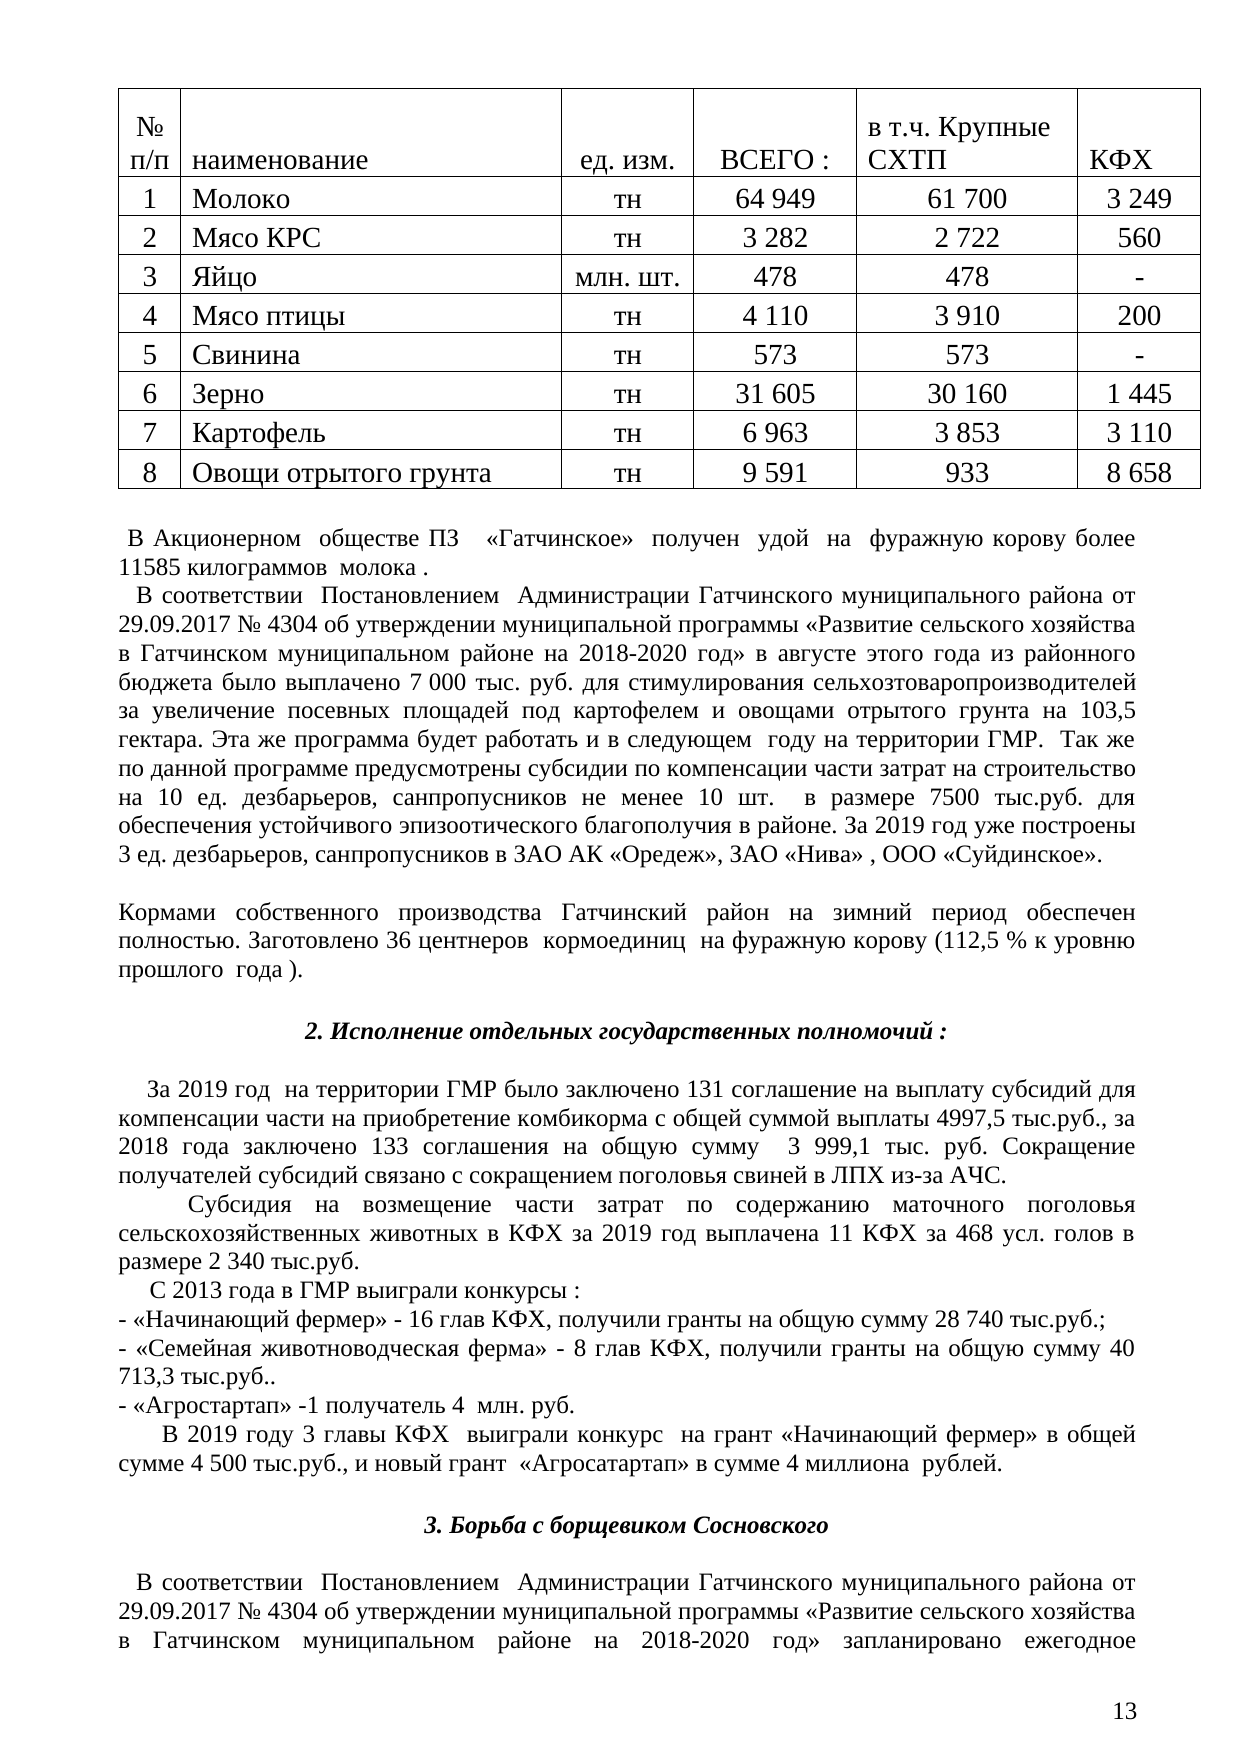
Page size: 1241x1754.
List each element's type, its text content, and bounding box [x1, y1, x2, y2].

text - «Семейная животноводческая ферма» - 8 глав КФХ, получили гранты на общую сумму 40 713,3 тыс.руб.. [118, 1333, 1137, 1390]
table_cell Зерно [181, 372, 561, 410]
table_cell 31 605 [694, 372, 856, 410]
table_cell 4 110 [694, 294, 856, 332]
table_cell 3 249 [1078, 177, 1200, 215]
table_cell 64 949 [694, 177, 856, 215]
table_header КФХ [1078, 89, 1200, 176]
text В 2019 году 3 главы КФХ выиграли конкурс на грант «Начинающий фермер» в общей сумме 4 500 тыс.руб., и новый грант «Агросатартап» в сумме 4 миллиона рублей. [118, 1419, 1137, 1476]
table_header № п/п [119, 89, 180, 176]
table_cell 8 [119, 450, 180, 488]
table_header ед. изм. [562, 89, 693, 176]
table_cell Картофель [181, 411, 561, 449]
text Кормами собственного производства Гатчинский район на зимний период обеспечен полностью. Заготовлено 36 центнеров кормоединиц на фуражную корову (112,5 % к уровню прошлого года ). [118, 897, 1137, 983]
table_cell 61 700 [857, 177, 1077, 215]
table_cell 2 722 [857, 216, 1077, 254]
text 2. Исполнение отдельных государственных полномочий : [118, 1016, 1137, 1045]
table_cell 3 853 [857, 411, 1077, 449]
table_cell 1 [119, 177, 180, 215]
table_cell 1 445 [1078, 372, 1200, 410]
table_cell Молоко [181, 177, 561, 215]
text - «Начинающий фермер» - 16 глав КФХ, получили гранты на общую сумму 28 740 тыс.руб.; [118, 1304, 1137, 1333]
table_header ВСЕГО : [694, 89, 856, 176]
text 3. Борьба с борщевиком Сосновского [118, 1510, 1137, 1539]
table_cell 6 963 [694, 411, 856, 449]
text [118, 1567, 1137, 1654]
table_cell 3 282 [694, 216, 856, 254]
text Субсидия на возмещение части затрат по содержанию маточного поголовья сельскохозяйственных животных в КФХ за 2019 год выплачена 11 КФХ за 468 усл. голов в размере 2 340 тыс.руб. [118, 1189, 1137, 1275]
table_header наименование [181, 89, 561, 176]
table_cell 5 [119, 333, 180, 371]
table_cell тн [562, 177, 693, 215]
table_cell 4 [119, 294, 180, 332]
text В соответствии Постановлением Администрации Гатчинского муниципального района от 29.09.2017 № 4304 об утверждении муниципальной программы «Развитие сельского хозяйства в Гатчинском муниципальном районе на 2018-2020 год» в августе этого года из районного бюджета было выплачено 7 000 тыс. руб. для стимулирования сельхозтоваропроизводителей за увеличение посевных площадей под картофелем и овощами отрытого грунта на 103,5 гектара. Эта же программа будет работать и в следующем году на территории ГМР. Так же по данной программе предусмотрены субсидии по компенсации части затрат на строительство на 10 ед. дезбарьеров, санпропусников не менее 10 шт. в размере 7500 тыс.руб. для обеспечения устойчивого эпизоотического благополучия в районе. За 2019 год уже построены 3 ед. дезбарьеров, санпропусников в ЗАО АК «Оредеж», ЗАО «Нива» , ООО «Суйдинское». [118, 580, 1137, 868]
table_cell 6 [119, 372, 180, 410]
table_cell тн [562, 411, 693, 449]
table_cell тн [562, 450, 693, 488]
table_cell 3 110 [1078, 411, 1200, 449]
table_cell 2 [119, 216, 180, 254]
table_cell 478 [694, 255, 856, 293]
table_cell тн [562, 216, 693, 254]
table_cell 3 [119, 255, 180, 293]
table_cell 200 [1078, 294, 1200, 332]
table_cell 933 [857, 450, 1077, 488]
table_cell - [1078, 255, 1200, 293]
table_cell 478 [857, 255, 1077, 293]
table_cell Овощи отрытого грунта [181, 450, 561, 488]
table_header в т.ч. Крупные СХТП [857, 89, 1077, 176]
table_cell 7 [119, 411, 180, 449]
table_cell 573 [857, 333, 1077, 371]
table_cell Яйцо [181, 255, 561, 293]
table_cell 9 591 [694, 450, 856, 488]
text В Акционерном обществе ПЗ «Гатчинское» получен удой на фуражную корову более 11585 килограммов молока . [118, 523, 1137, 580]
table_cell Мясо птицы [181, 294, 561, 332]
table_cell 560 [1078, 216, 1200, 254]
table_cell тн [562, 333, 693, 371]
table_cell 573 [694, 333, 856, 371]
text За 2019 год на территории ГМР было заключено 131 соглашение на выплату субсидий для компенсации части на приобретение комбикорма с общей суммой выплаты 4997,5 тыс.руб., за 2018 года заключено 133 соглашения на общую сумму 3 999,1 тыс. руб. Сокращение получателей субсидий связано с сокращением поголовья свиней в ЛПХ из-за АЧС. [118, 1074, 1137, 1189]
table_cell тн [562, 294, 693, 332]
table_cell 8 658 [1078, 450, 1200, 488]
table_cell - [1078, 333, 1200, 371]
table_cell 3 910 [857, 294, 1077, 332]
text - «Агростартап» -1 получатель 4 млн. руб. [118, 1390, 1137, 1419]
table_cell Мясо КРС [181, 216, 561, 254]
table_cell тн [562, 372, 693, 410]
table_cell Свинина [181, 333, 561, 371]
text С 2013 года в ГМР выиграли конкурсы : [118, 1275, 1137, 1304]
table_cell млн. шт. [562, 255, 693, 293]
table_cell 30 160 [857, 372, 1077, 410]
